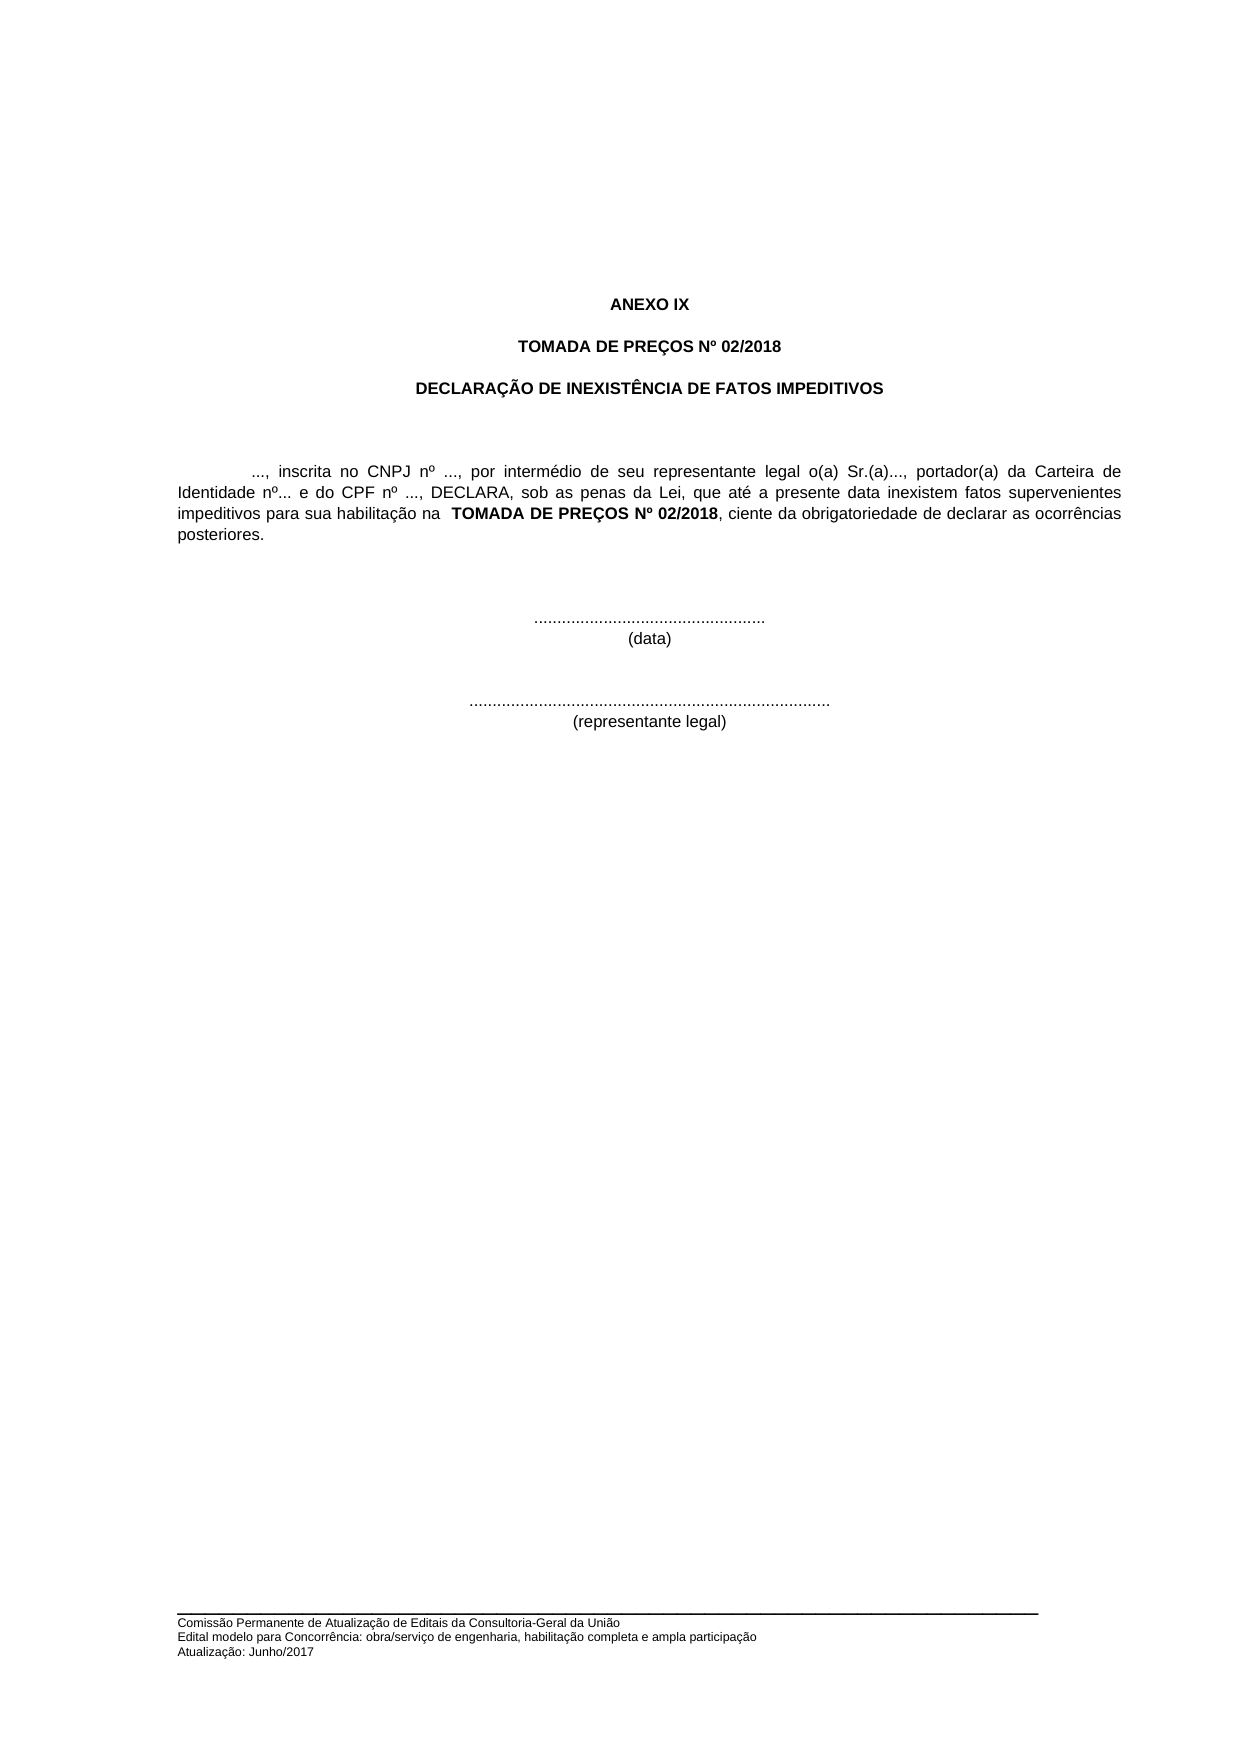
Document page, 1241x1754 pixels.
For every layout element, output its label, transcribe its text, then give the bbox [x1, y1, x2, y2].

text (representante legal) [177, 710, 1122, 731]
text DECLARAÇÃO DE INEXISTÊNCIA DE FATOS IMPEDITIVOS [177, 377, 1122, 398]
text .................................................. [177, 606, 1122, 627]
text (data) [177, 627, 1122, 648]
text ..., inscrita no CNPJ nº ..., por intermédio de seu representante legal o(a) Sr.(a)..., portador(a) da Carteira de Identidade nº... e do CPF nº ..., DECLARA, sob as penas da Lei, que até a presente data inexistem fatos supervenientes impeditivos para sua habilitação na TOMADA DE PREÇOS Nº 02/2018, ciente da obrigatoriedade de declarar as ocorrências posteriores. [177, 460, 1122, 543]
text ANEXO IX [177, 293, 1122, 314]
text .............................................................................. [177, 689, 1122, 710]
text TOMADA DE PREÇOS Nº 02/2018 [177, 335, 1122, 356]
